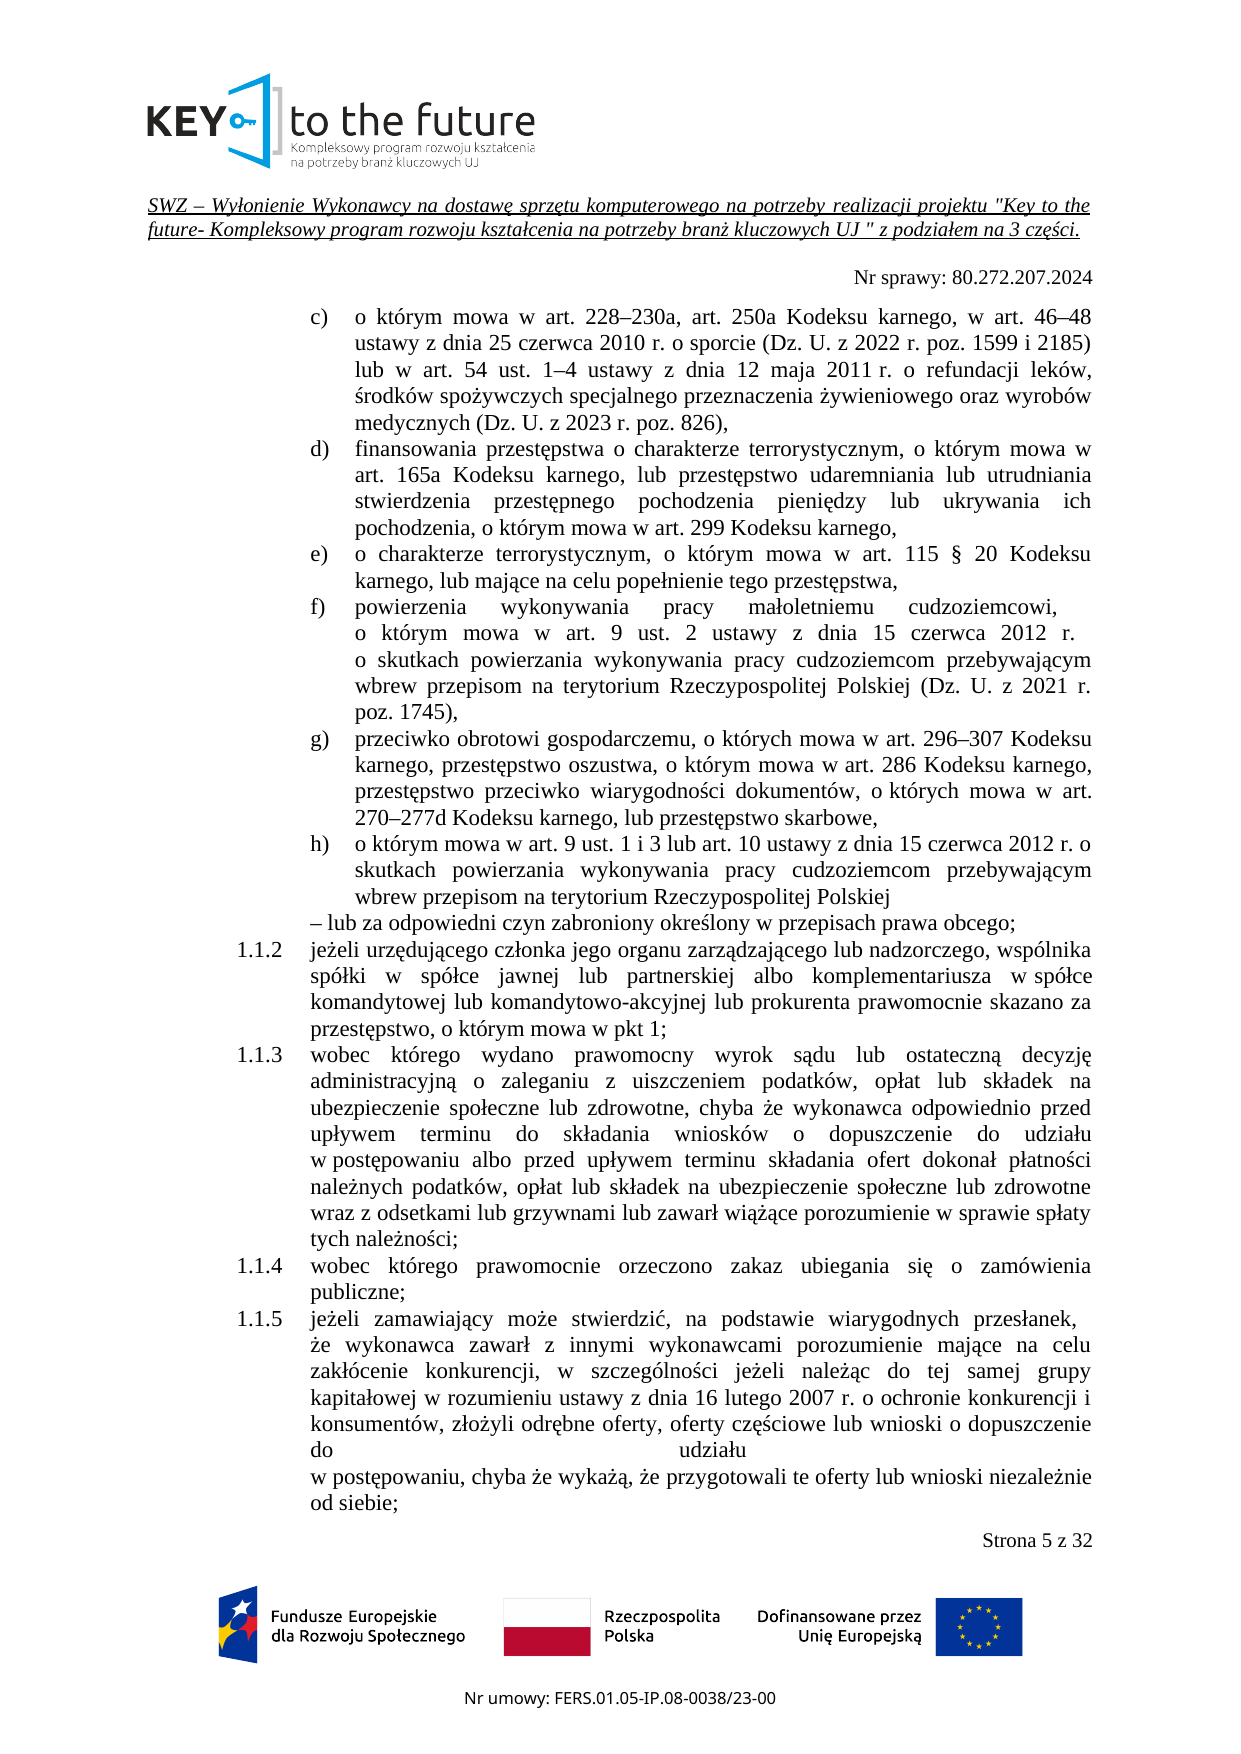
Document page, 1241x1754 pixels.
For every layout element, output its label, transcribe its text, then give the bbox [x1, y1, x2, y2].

list o którym mowa w art. 228–230a, art. 250a Kodeksu karnego, w art. 46–48 ustawy z dnia 25 czerwca 2010 r. o sporcie (Dz. U. z 2022 r. poz. 1599 i 2185) lub w art. 54 ust. 1–4 ustawy z dnia 12 maja 2011 r. o refundacji leków, środków spożywczych specjalnego przeznaczenia żywieniowego oraz wyrobów medycznych (Dz. U. z 2023 r. poz. 826), [310, 303, 1092, 435]
list finansowania przestępstwa o charakterze terrorystycznym, o którym mowa w art. 165a Kodeksu karnego, lub przestępstwo udaremniania lub utrudniania stwierdzenia przestępnego pochodzenia pieniędzy lub ukrywania ich pochodzenia, o którym mowa w art. 299 Kodeksu karnego, [310, 435, 1092, 540]
list o charakterze terrorystycznym, o którym mowa w art. 115 § 20 Kodeksu karnego, lub mające na celu popełnienie tego przestępstwa, [310, 540, 1092, 593]
text – lub za odpowiedni czyn zabroniony określony w przepisach prawa obcego; [310, 909, 1092, 936]
list wobec którego prawomocnie orzeczono zakaz ubiegania się o zamówienia publiczne; [236, 1252, 1092, 1304]
list jeżeli urzędującego członka jego organu zarządzającego lub nadzorczego, wspólnika spółki w spółce jawnej lub partnerskiej albo komplementariusza w spółce komandytowej lub komandytowo-akcyjnej lub prokurenta prawomocnie skazano za przestępstwo, o którym mowa w pkt 1; [236, 936, 1092, 1041]
picture [199, 1566, 1042, 1673]
list powierzenia wykonywania pracy małoletniemu cudzoziemcowi, o którym mowa w art. 9 ust. 2 ustawy z dnia 15 czerwca 2012 r. o skutkach powierzania wykonywania pracy cudzoziemcom przebywającym wbrew przepisom na terytorium Rzeczypospolitej Polskiej (Dz. U. z 2021 r. poz. 1745), [310, 593, 1092, 725]
picture [271, 73, 535, 169]
list jeżeli zamawiający może stwierdzić, na podstawie wiarygodnych przesłanek, że wykonawca zawarł z innymi wykonawcami porozumienie mające na celu zakłócenie konkurencji, w szczególności jeżeli należąc do tej samej grupy kapitałowej w rozumieniu ustawy z dnia 16 lutego 2007 r. o ochronie konkurencji i konsumentów, złożyli odrębne oferty, oferty częściowe lub wnioski o dopuszczenie do udziału w postępowaniu, chyba że wykażą, że przygotowali te oferty lub wnioski niezależnie od siebie; [236, 1304, 1092, 1515]
list przeciwko obrotowi gospodarczemu, o których mowa w art. 296–307 Kodeksu karnego, przestępstwo oszustwa, o którym mowa w art. 286 Kodeksu karnego, przestępstwo przeciwko wiarygodności dokumentów, o których mowa w art. 270–277d Kodeksu karnego, lub przestępstwo skarbowe, [310, 725, 1092, 830]
list o którym mowa w art. 9 ust. 1 i 3 lub art. 10 ustawy z dnia 15 czerwca 2012 r. o skutkach powierzania wykonywania pracy cudzoziemcom przebywającym wbrew przepisom na terytorium Rzeczypospolitej Polskiej [310, 830, 1092, 909]
list wobec którego wydano prawomocny wyrok sądu lub ostateczną decyzję administracyjną o zaleganiu z uiszczeniem podatków, opłat lub składek na ubezpieczenie społeczne lub zdrowotne, chyba że wykonawca odpowiednio przed upływem terminu do składania wniosków o dopuszczenie do udziału w postępowaniu albo przed upływem terminu składania ofert dokonał płatności należnych podatków, opłat lub składek na ubezpieczenie społeczne lub zdrowotne wraz z odsetkami lub grzywnami lub zawarł wiążące porozumienie w sprawie spłaty tych należności; [236, 1041, 1092, 1252]
picture [147, 73, 267, 169]
